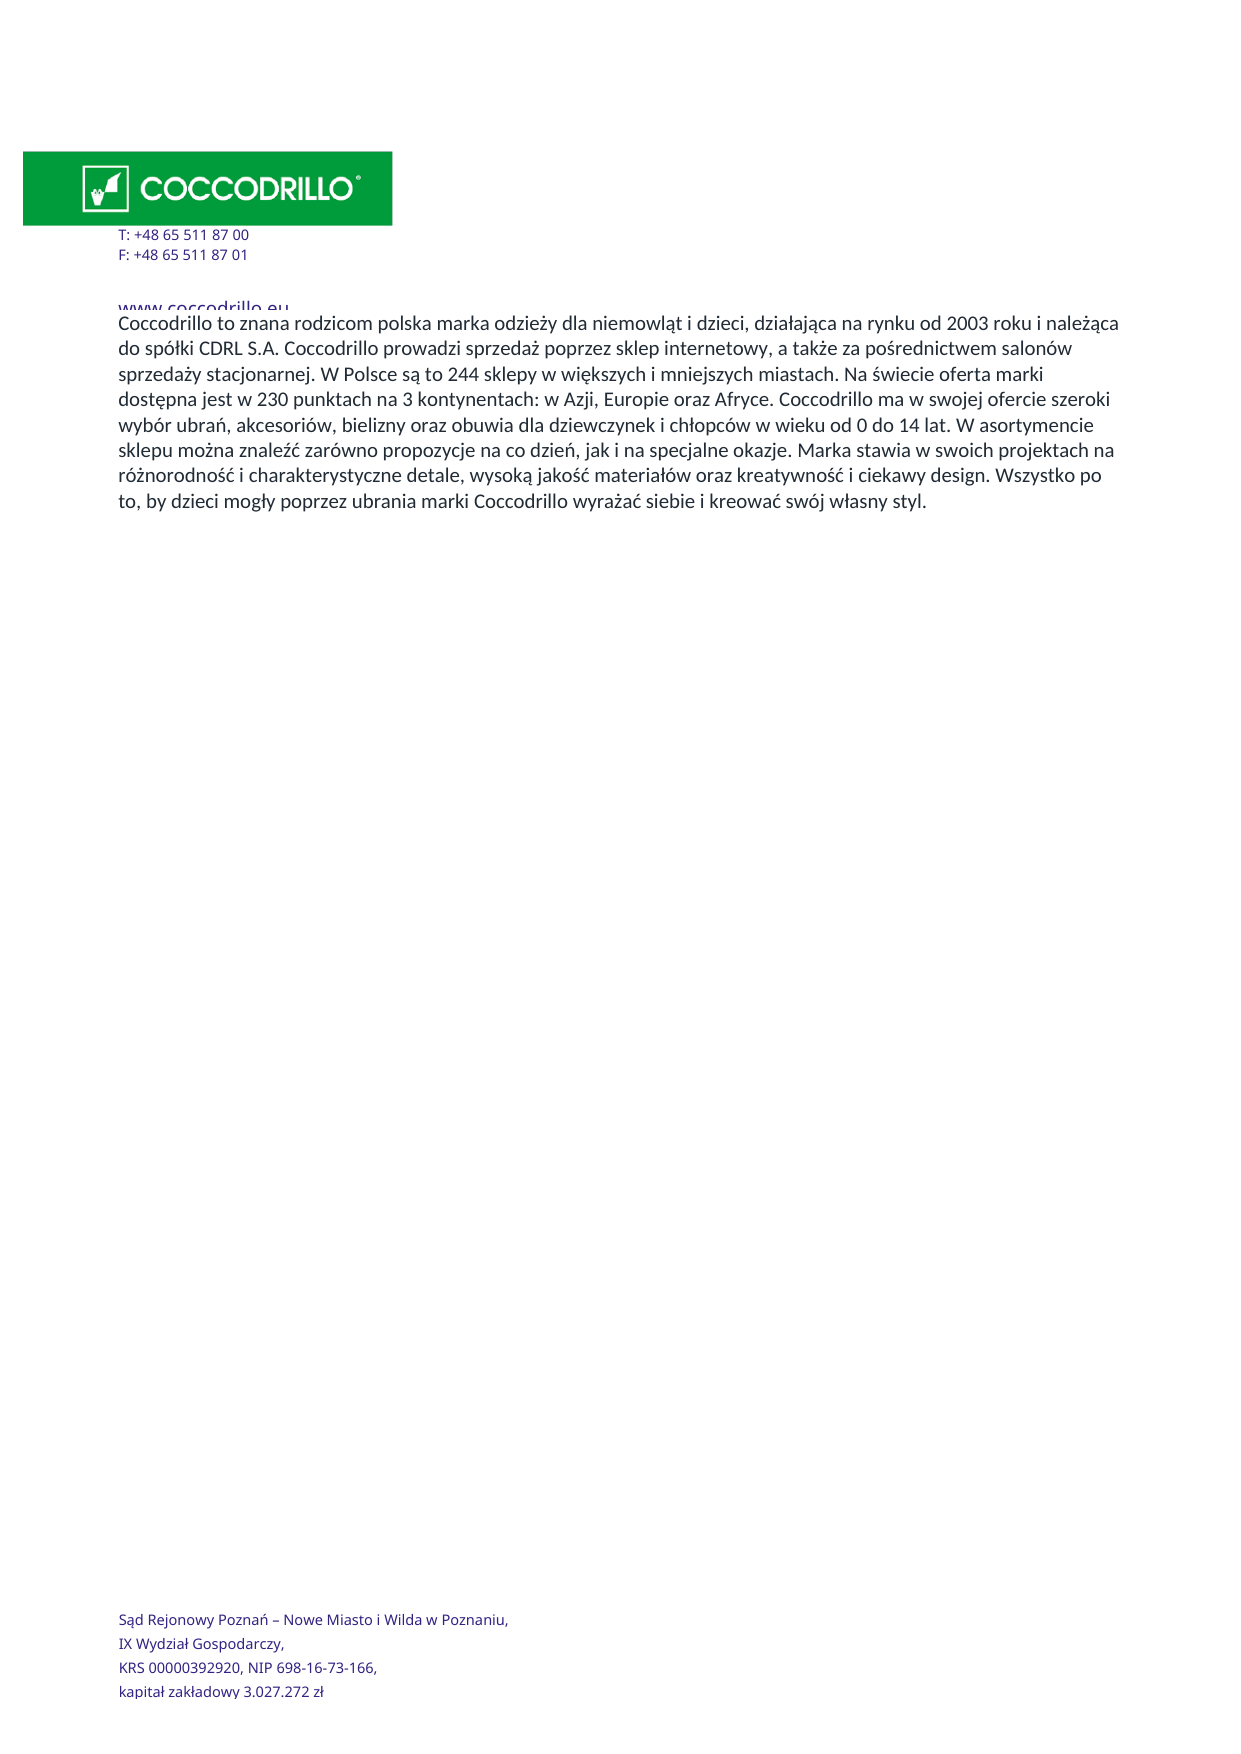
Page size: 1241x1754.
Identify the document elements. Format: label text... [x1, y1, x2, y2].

picture [23, 112, 1241, 1754]
text Coccodrillo to znana rodzicom polska marka odzieży dla niemowląt i dzieci, działająca na rynku od 2003 roku i należąca do spółki CDRL S.A. Coccodrillo prowadzi sprzedaż poprzez sklep internetowy, a także za pośrednictwem salonów sprzedaży stacjonarnej. W Polsce są to 244 sklepy w większych i mniejszych miastach. Na świecie oferta marki dostępna jest w 230 punktach na 3 kontynentach: w Azji, Europie oraz Afryce. Coccodrillo ma w swojej ofercie szeroki wybór ubrań, akcesoriów, bielizny oraz obuwia dla dziewczynek i chłopców w wieku od 0 do 14 lat. W asortymencie sklepu można znaleźć zarówno propozycje na co dzień, jak i na specjalne okazje. Marka stawia w swoich projektach na różnorodność i charakterystyczne detale, wysoką jakość materiałów oraz kreatywność i ciekawy design. Wszystko po to, by dzieci mogły poprzez ubrania marki Coccodrillo wyrażać siebie i kreować swój własny styl. [118, 310, 1122, 513]
